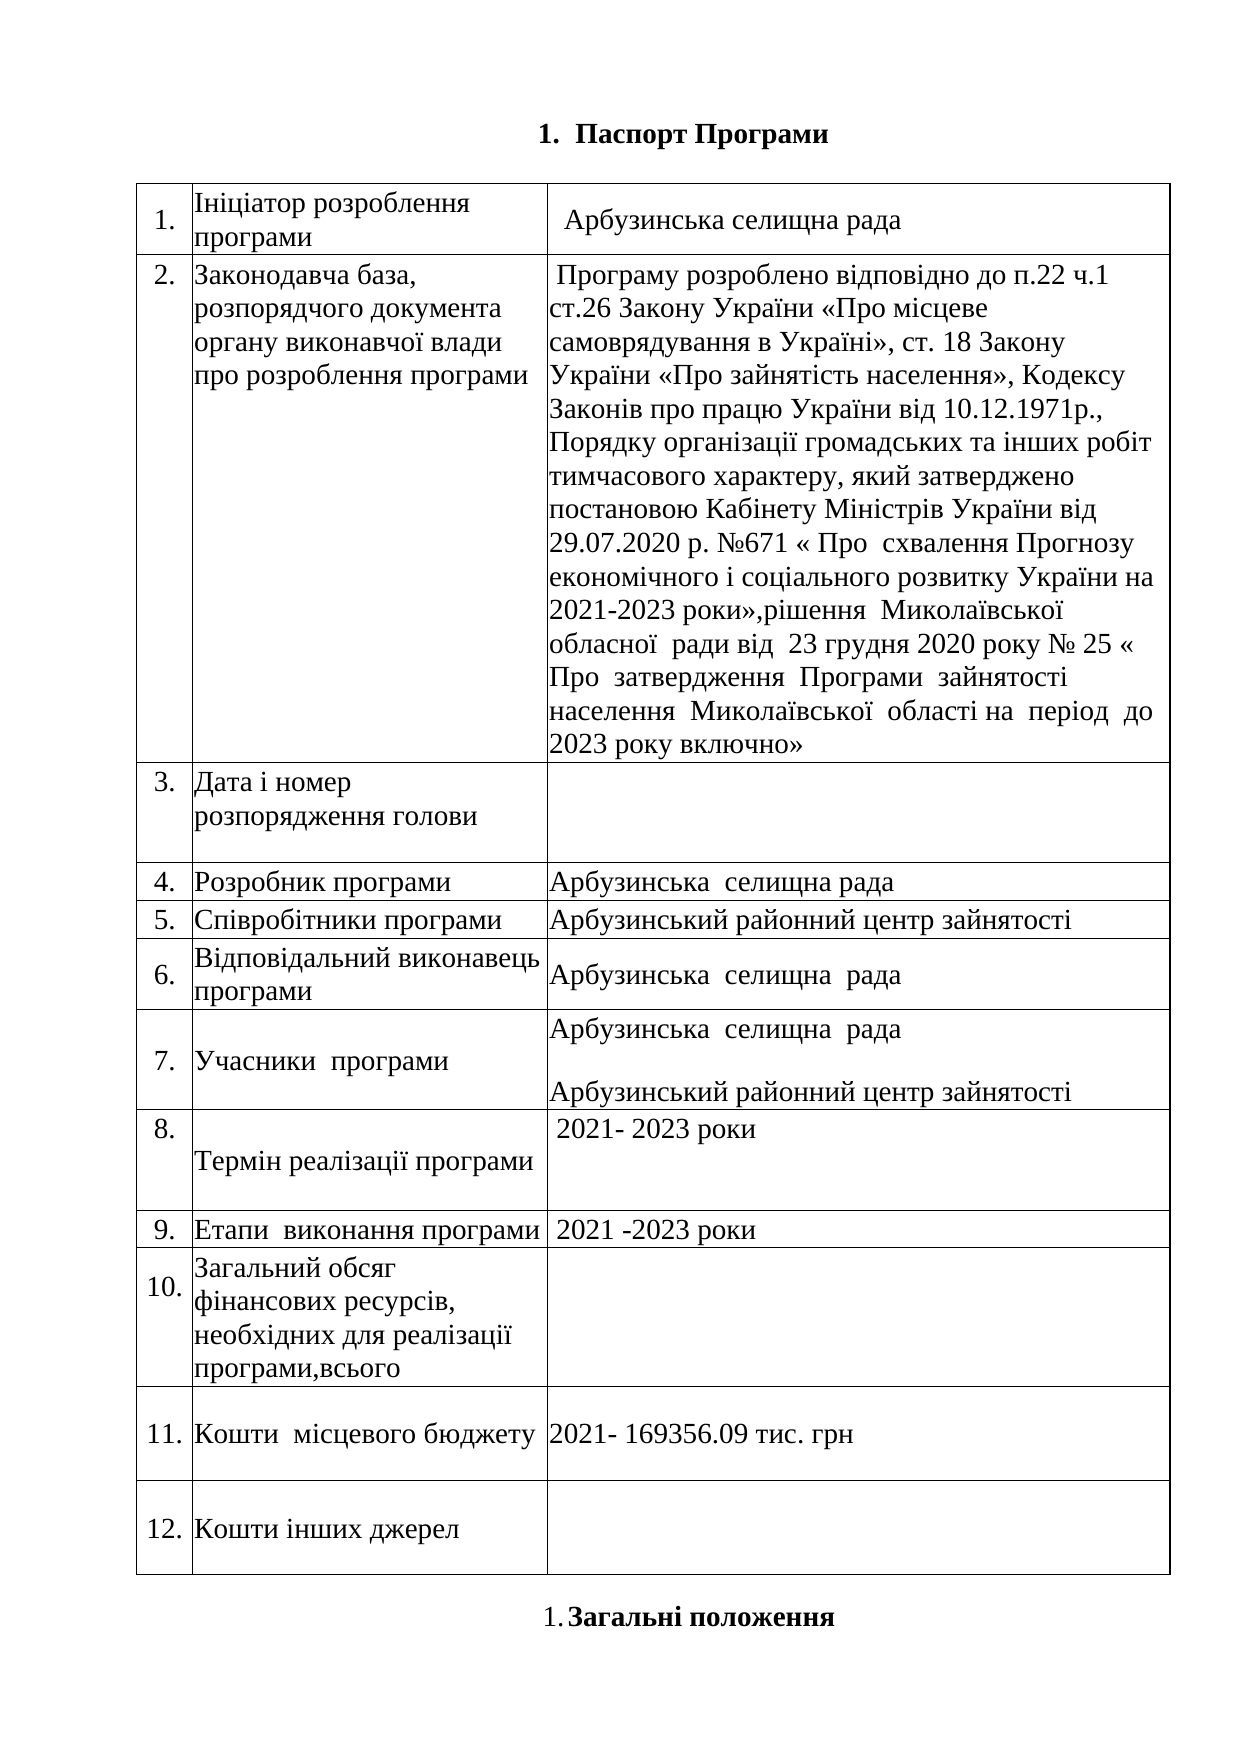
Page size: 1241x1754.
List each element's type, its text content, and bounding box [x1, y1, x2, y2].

table_cell 10. [137, 1248, 192, 1386]
table_cell Термін реалізації програми [193, 1110, 547, 1209]
table_cell 2. [137, 255, 192, 762]
table_cell Законодавча база, розпорядчого документа органу виконавчої влади про розроблення програми [193, 255, 547, 762]
table_cell Загальний обсяг фінансових ресурсів, необхідних для реалізації програми,всього [193, 1248, 547, 1386]
table_cell Арбузинська селищна рада [548, 939, 1169, 1009]
table_header Ініціатор розроблення програми [193, 184, 547, 254]
list Загальні положення [148, 1599, 1181, 1633]
table_cell Етапи виконання програми [193, 1211, 547, 1247]
table_cell 4. [137, 863, 192, 900]
table_cell Арбузинський районний центр зайнятості [548, 901, 1169, 937]
table_cell [548, 1481, 1169, 1574]
table_cell 12. [137, 1481, 192, 1574]
table_cell 2021- 2023 роки [548, 1110, 1169, 1209]
table_cell Дата і номер розпорядження голови [193, 763, 547, 862]
table_header Арбузинська селищна рада [548, 184, 1169, 254]
table_cell Кошти місцевого бюджету [193, 1387, 547, 1480]
table_header 1. [137, 184, 192, 254]
table_cell [548, 1248, 1169, 1386]
table_cell [548, 763, 1169, 862]
table_cell Програму розроблено відповідно до п.22 ч.1 ст.26 Закону України «Про місцеве самоврядування в Україні», ст. 18 Закону України «Про зайнятість населення», Кодексу Законів про працю України від 10.12.1971р., Порядку організації громадських та інших робіт тимчасового характеру, який затверджено постановою Кабінету Міністрів України від 29.07.2020 р. №671 « Про схвалення Прогнозу економічного і соціального розвитку України на 2021-2023 роки»,рішення Миколаївської обласної ради від 23 грудня 2020 року № 25 « Про затвердження Програми зайнятості населення Миколаївської області на період до 2023 року включно» [548, 255, 1169, 762]
table_cell 5. [137, 901, 192, 937]
table_cell 2021- 169356.09 тис. грн [548, 1387, 1169, 1480]
table_cell Учасники програми [193, 1010, 547, 1109]
table_cell Розробник програми [193, 863, 547, 900]
table_cell 8. [137, 1110, 192, 1209]
table_cell 7. [137, 1010, 192, 1109]
table_cell 11. [137, 1387, 192, 1480]
table_cell Відповідальний виконавець програми [193, 939, 547, 1009]
table_cell Арбузинська селищна рада Арбузинський районний центр зайнятості [548, 1010, 1169, 1109]
table_cell 6. [137, 939, 192, 1009]
table_cell Кошти інших джерел [193, 1481, 547, 1574]
table_cell Арбузинська селищна рада [548, 863, 1169, 900]
table_cell 2021 -2023 роки [548, 1211, 1169, 1247]
list Паспорт Програми [185, 116, 1181, 149]
table_cell 3. [137, 763, 192, 862]
table_cell 9. [137, 1211, 192, 1247]
table_cell Співробітники програми [193, 901, 547, 937]
